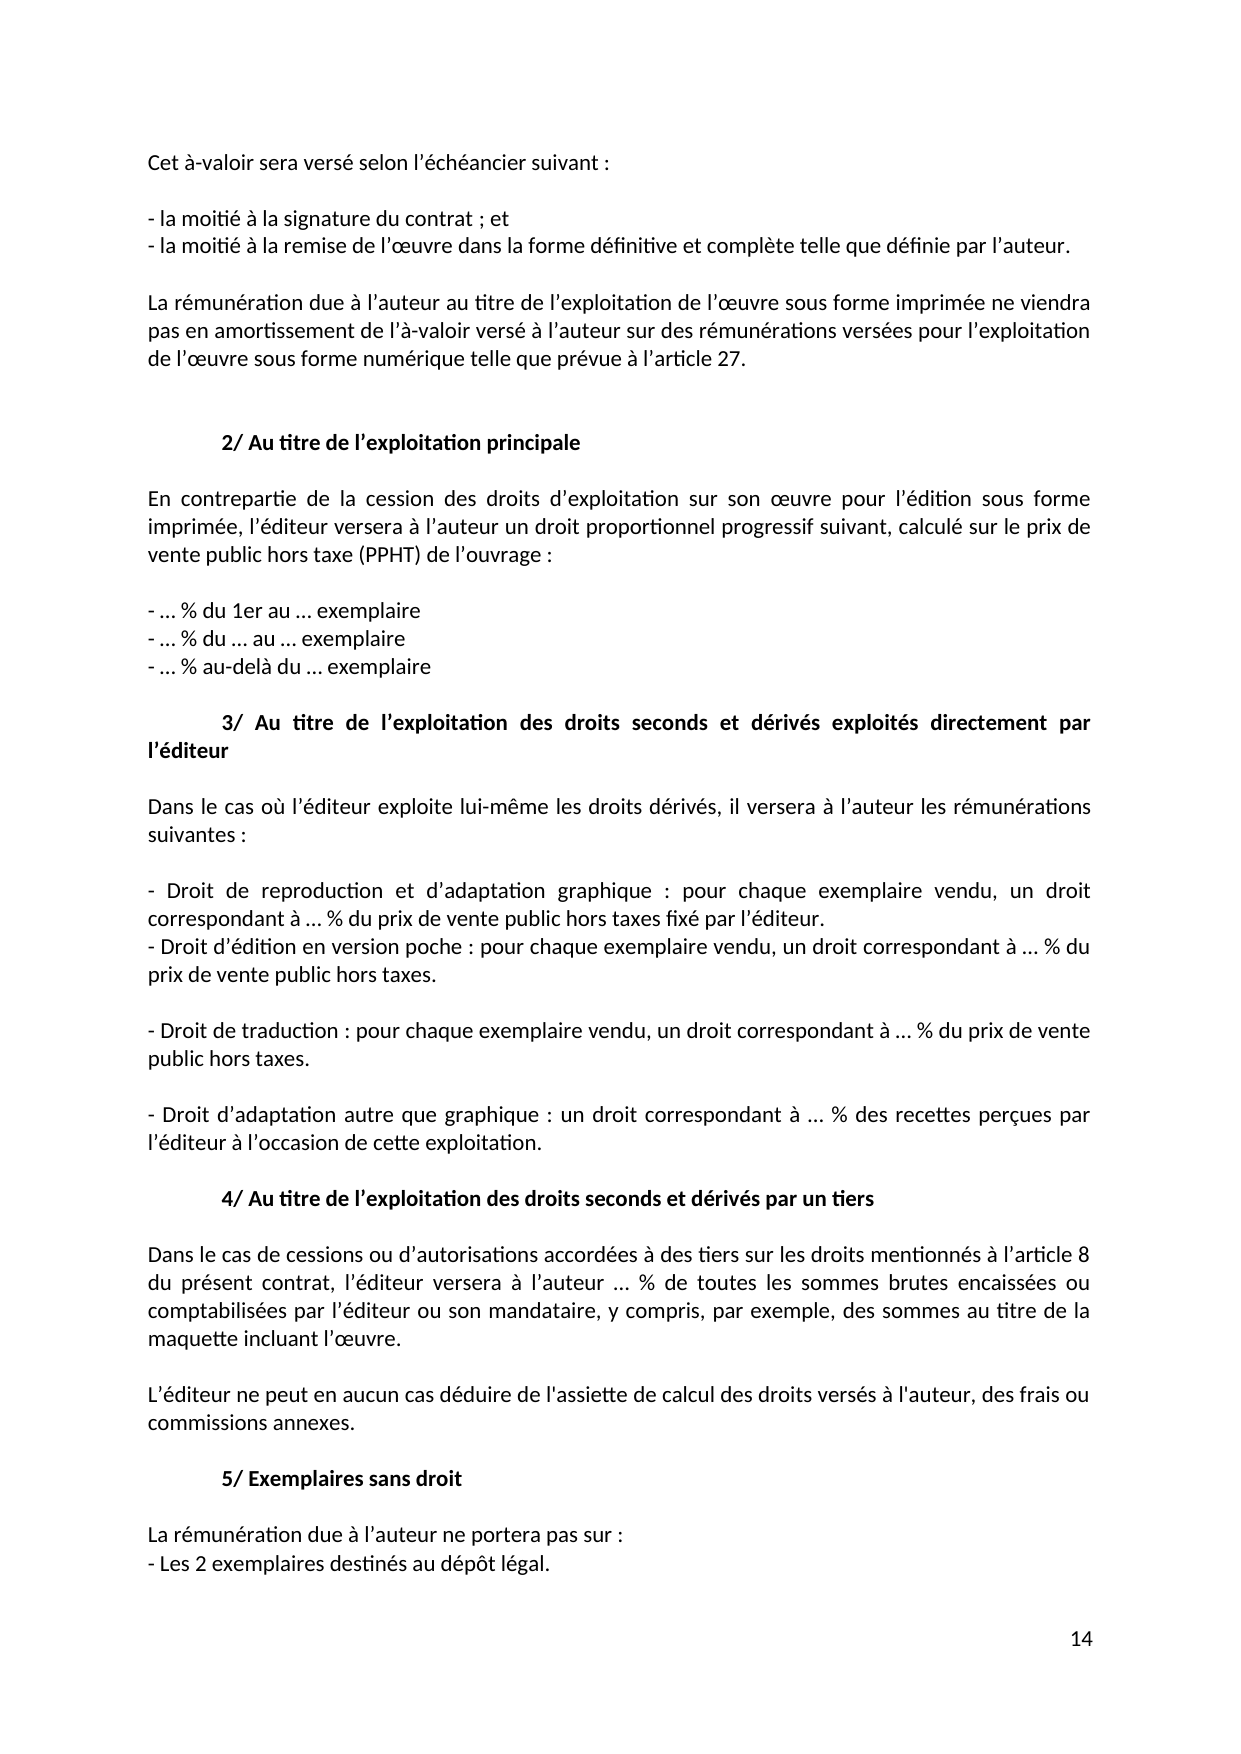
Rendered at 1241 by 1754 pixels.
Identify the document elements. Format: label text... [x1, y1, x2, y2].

text - … % au-delà du … exemplaire [148, 652, 1093, 680]
text - … % du … au … exemplaire [148, 624, 1093, 652]
text 2/ Au titre de l’exploitation principale [148, 428, 1093, 456]
text Dans le cas où l’éditeur exploite lui-même les droits dérivés, il versera à l’auteur les rémunérations suivantes : [148, 792, 1093, 848]
text La rémunération due à l’auteur au titre de l’exploitation de l’œuvre sous forme imprimée ne viendra pas en amortissement de l’à-valoir versé à l’auteur sur des rémunérations versées pour l’exploitation de l’œuvre sous forme numérique telle que prévue à l’article 27. [148, 288, 1093, 372]
text - … % du 1er au … exemplaire [148, 596, 1093, 624]
text La rémunération due à l’auteur ne portera pas sur : [148, 1521, 1093, 1549]
text - Les 2 exemplaires destinés au dépôt légal. [148, 1549, 1093, 1577]
text En contrepartie de la cession des droits d’exploitation sur son œuvre pour l’édition sous forme imprimée, l’éditeur versera à l’auteur un droit proportionnel progressif suivant, calculé sur le prix de vente public hors taxe (PPHT) de l’ouvrage : [148, 484, 1093, 568]
text 3/ Au titre de l’exploitation des droits seconds et dérivés exploités directement par l’éditeur [148, 708, 1093, 764]
text L’éditeur ne peut en aucun cas déduire de l'assiette de calcul des droits versés à l'auteur, des frais ou commissions annexes. [148, 1381, 1093, 1437]
text 4/ Au titre de l’exploitation des droits seconds et dérivés par un tiers [148, 1184, 1093, 1212]
text 5/ Exemplaires sans droit [148, 1464, 1093, 1493]
text - Droit d’adaptation autre que graphique : un droit correspondant à … % des recettes perçues par l’éditeur à l’occasion de cette exploitation. [148, 1100, 1093, 1156]
text Dans le cas de cessions ou d’autorisations accordées à des tiers sur les droits mentionnés à l’article 8 du présent contrat, l’éditeur versera à l’auteur … % de toutes les sommes brutes encaissées ou comptabilisées par l’éditeur ou son mandataire, y compris, par exemple, des sommes au titre de la maquette incluant l’œuvre. [148, 1240, 1093, 1352]
text - la moitié à la signature du contrat ; et [148, 204, 1093, 232]
text - Droit de reproduction et d’adaptation graphique : pour chaque exemplaire vendu, un droit correspondant à … % du prix de vente public hors taxes fixé par l’éditeur. [148, 876, 1093, 932]
text - Droit de traduction : pour chaque exemplaire vendu, un droit correspondant à … % du prix de vente public hors taxes. [148, 1016, 1093, 1072]
text - la moitié à la remise de l’œuvre dans la forme définitive et complète telle que définie par l’auteur. [148, 232, 1093, 260]
text - Droit d’édition en version poche : pour chaque exemplaire vendu, un droit correspondant à … % du prix de vente public hors taxes. [148, 932, 1093, 988]
text Cet à-valoir sera versé selon l’échéancier suivant : [148, 148, 1093, 176]
